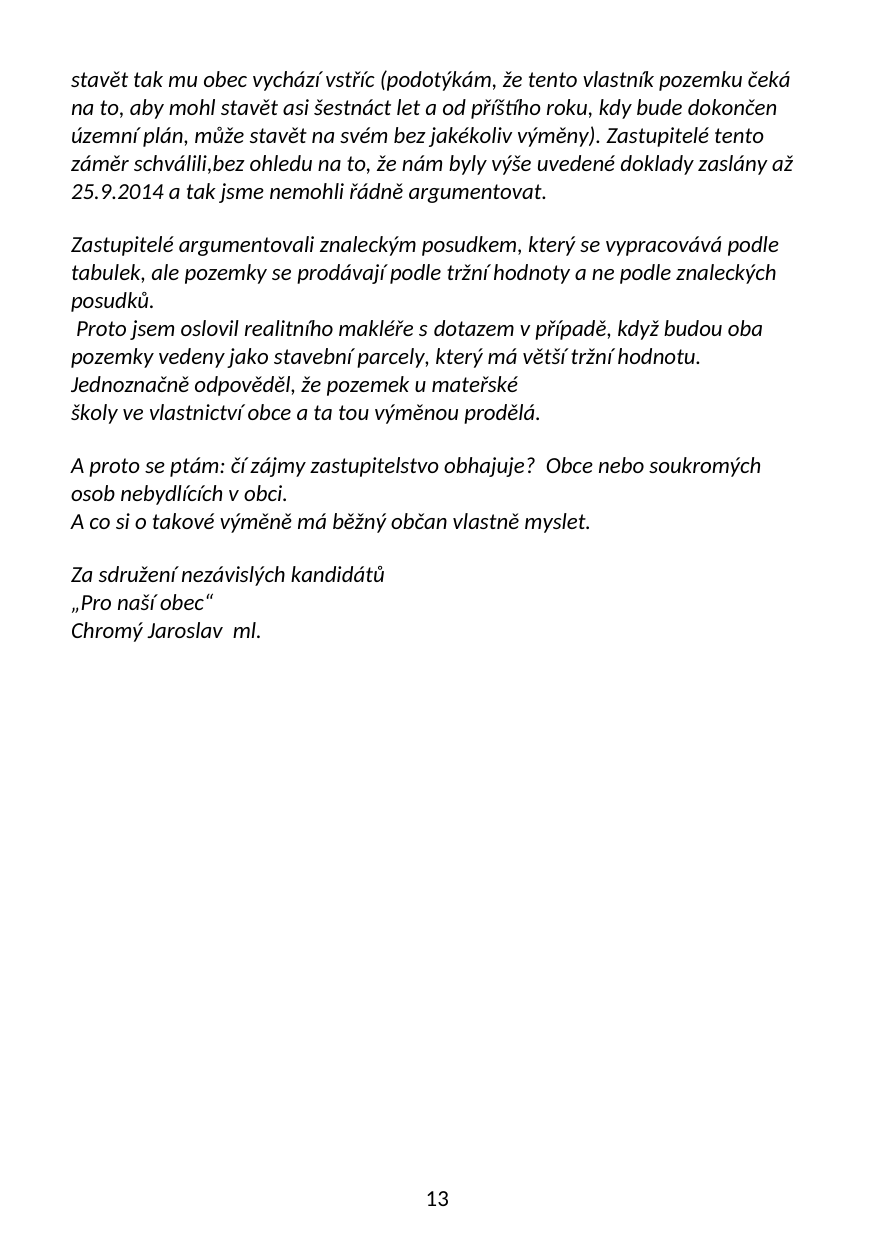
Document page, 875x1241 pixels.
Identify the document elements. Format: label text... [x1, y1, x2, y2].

text A co si o takové výměně má běžný občan vlastně myslet. [71, 507, 803, 535]
text Zastupitelé argumentovali znaleckým posudkem, který se vypracovává podle tabulek, ale pozemky se prodávají podle tržní hodnoty a ne podle znaleckých posudků. [71, 230, 803, 314]
text Za sdružení nezávislých kandidátů [71, 560, 803, 588]
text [71, 65, 803, 205]
text A proto se ptám: čí zájmy zastupitelstvo obhajuje? Obce nebo soukromých osob nebydlících v obci. [71, 451, 803, 507]
text školy ve vlastnictví obce a ta tou výměnou prodělá. [71, 398, 803, 426]
text Proto jsem oslovil realitního makléře s dotazem v případě, když budou oba pozemky vedeny jako stavební parcely, který má větší tržní hodnotu. Jednoznačně odpověděl, že pozemek u mateřské [71, 314, 803, 398]
text „Pro naší obec“ [71, 588, 803, 616]
text Chromý Jaroslav ml. [71, 616, 803, 644]
